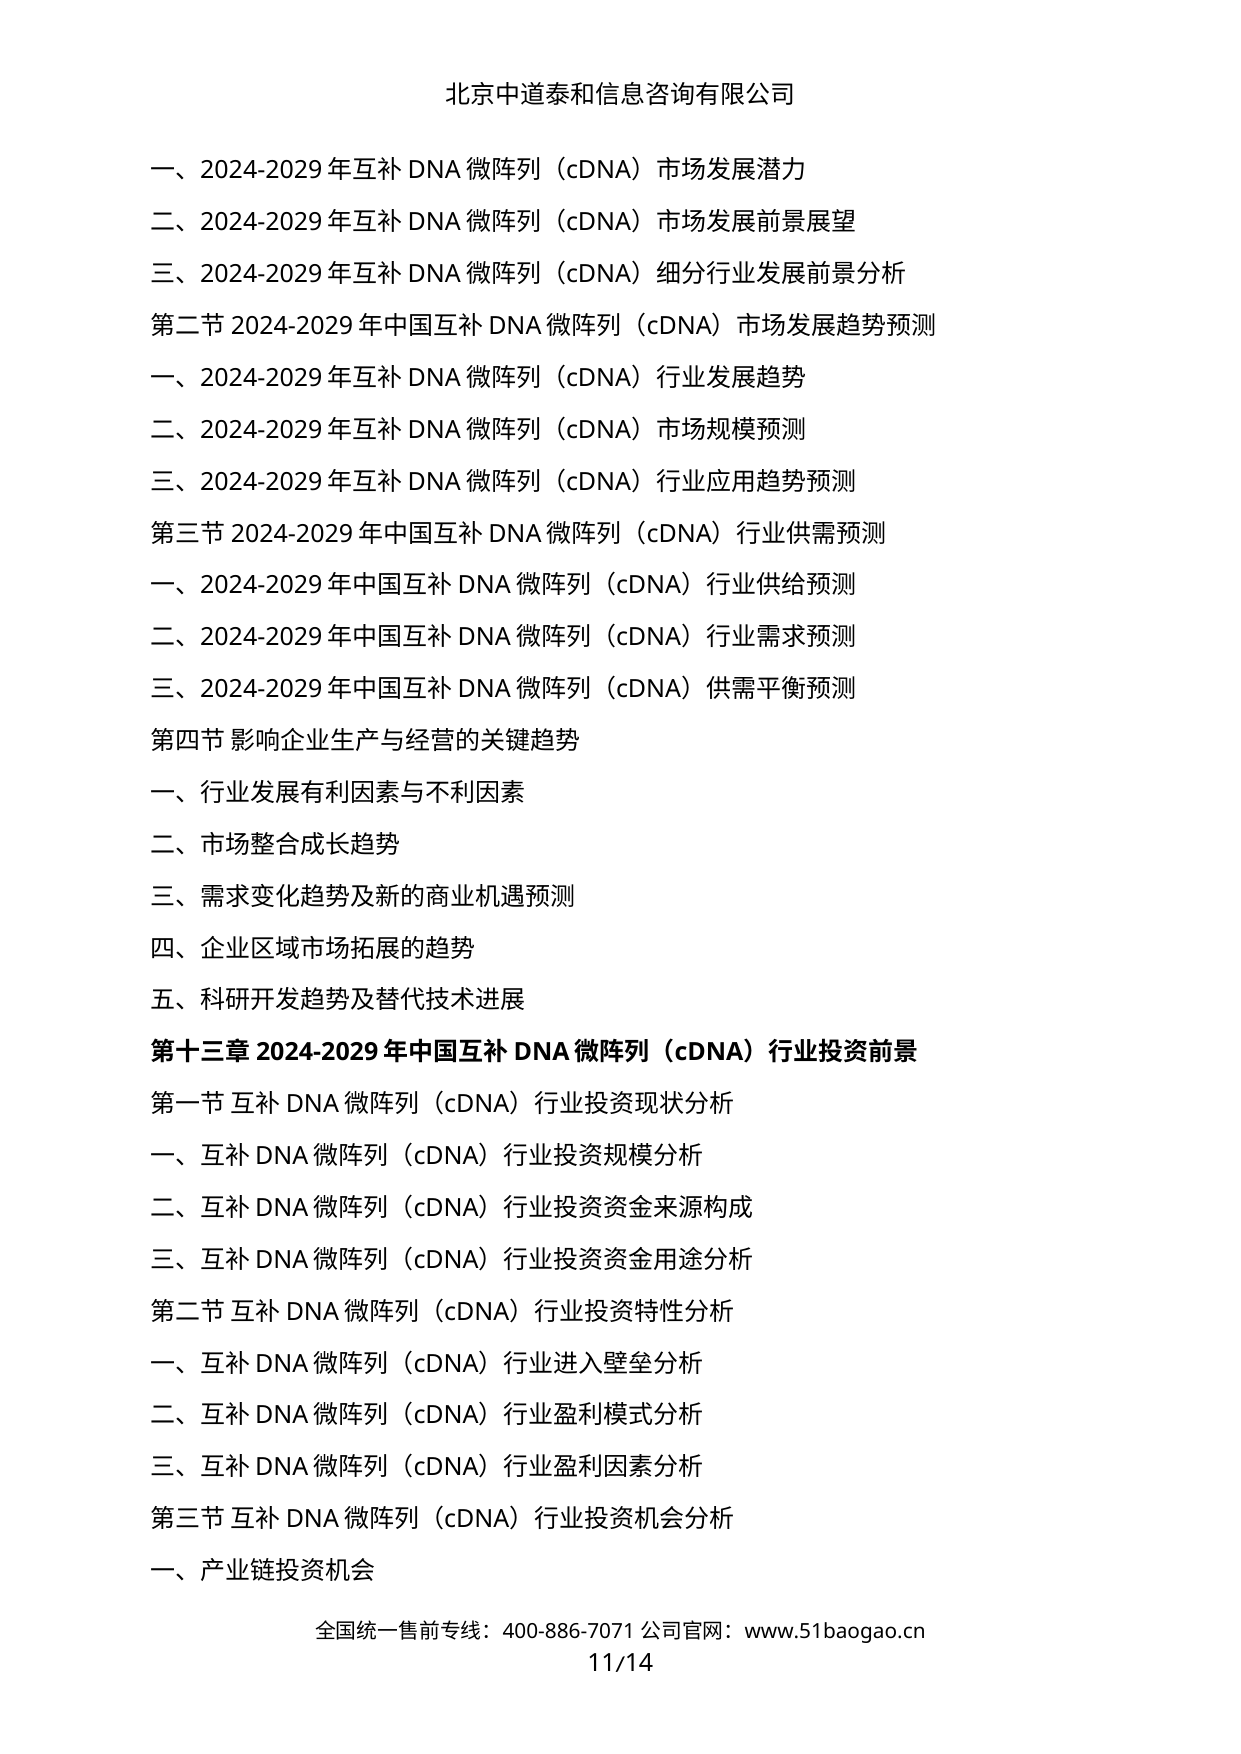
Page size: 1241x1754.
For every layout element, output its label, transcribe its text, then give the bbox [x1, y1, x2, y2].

text 二、互补DNA微阵列（cDNA）行业投资资金来源构成 [150, 1187, 1090, 1224]
text 第一节 互补DNA微阵列（cDNA）行业投资现状分析 [150, 1084, 1090, 1120]
text 三、需求变化趋势及新的商业机遇预测 [150, 876, 1090, 912]
text 第四节 影响企业生产与经营的关键趋势 [150, 721, 1090, 757]
text 第二节 互补DNA微阵列（cDNA）行业投资特性分析 [150, 1291, 1090, 1327]
text 一、互补DNA微阵列（cDNA）行业进入壁垒分析 [150, 1343, 1090, 1379]
text 三、2024-2029年互补DNA微阵列（cDNA）行业应用趋势预测 [150, 461, 1090, 497]
text 一、产业链投资机会 [150, 1551, 1090, 1587]
text 五、科研开发趋势及替代技术进展 [150, 980, 1090, 1016]
text 四、企业区域市场拓展的趋势 [150, 928, 1090, 964]
text 第二节 2024-2029年中国互补DNA微阵列（cDNA）市场发展趋势预测 [150, 306, 1090, 342]
text 三、2024-2029年中国互补DNA微阵列（cDNA）供需平衡预测 [150, 669, 1090, 705]
text 一、互补DNA微阵列（cDNA）行业投资规模分析 [150, 1136, 1090, 1172]
text 三、2024-2029年互补DNA微阵列（cDNA）细分行业发展前景分析 [150, 254, 1090, 290]
text 二、2024-2029年中国互补DNA微阵列（cDNA）行业需求预测 [150, 617, 1090, 653]
text 一、2024-2029年互补DNA微阵列（cDNA）行业发展趋势 [150, 357, 1090, 394]
text 二、2024-2029年互补DNA微阵列（cDNA）市场规模预测 [150, 409, 1090, 446]
text 一、行业发展有利因素与不利因素 [150, 772, 1090, 809]
text 第三节 互补DNA微阵列（cDNA）行业投资机会分析 [150, 1499, 1090, 1535]
text 二、互补DNA微阵列（cDNA）行业盈利模式分析 [150, 1395, 1090, 1431]
text 一、2024-2029年互补DNA微阵列（cDNA）市场发展潜力 [150, 150, 1090, 186]
text 第十三章 2024-2029年中国互补DNA微阵列（cDNA）行业投资前景 [150, 1032, 1090, 1068]
text 三、互补DNA微阵列（cDNA）行业投资资金用途分析 [150, 1239, 1090, 1276]
text 第三节 2024-2029年中国互补DNA微阵列（cDNA）行业供需预测 [150, 513, 1090, 549]
text 三、互补DNA微阵列（cDNA）行业盈利因素分析 [150, 1447, 1090, 1483]
text 二、市场整合成长趋势 [150, 824, 1090, 861]
text 一、2024-2029年中国互补DNA微阵列（cDNA）行业供给预测 [150, 565, 1090, 601]
text 二、2024-2029年互补DNA微阵列（cDNA）市场发展前景展望 [150, 202, 1090, 238]
